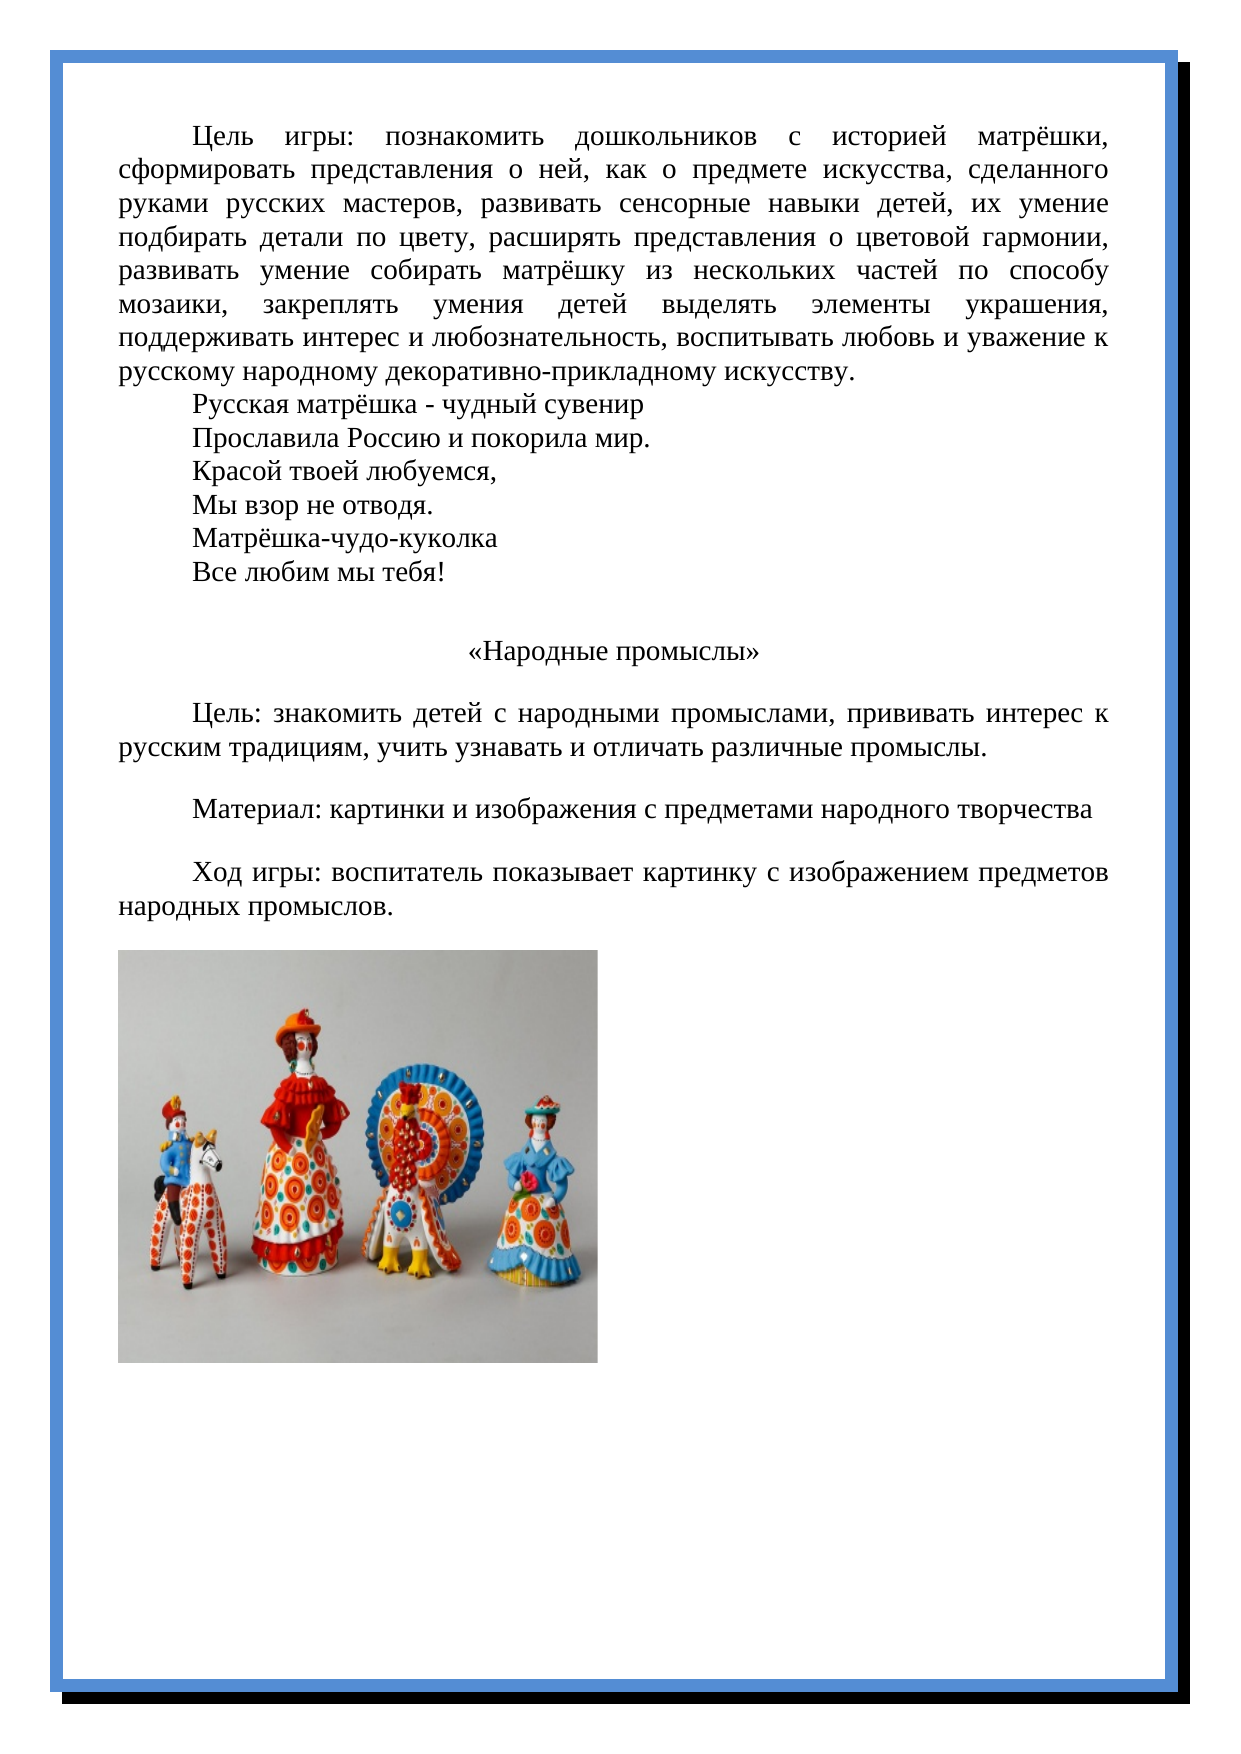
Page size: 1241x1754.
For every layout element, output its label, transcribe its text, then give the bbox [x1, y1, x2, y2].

text Цель игры: познакомить дошкольников с историей матрёшки, сформировать представления о ней, как о предмете искусства, сделанного руками русских мастеров, развивать сенсорные навыки детей, их умение подбирать детали по цвету, расширять представления о цветовой гармонии, развивать умение собирать матрёшку из нескольких частей по способу мозаики, закреплять умения детей выделять элементы украшения, поддерживать интерес и любознательность, воспитывать любовь и уважение к русскому народному декоративно-прикладному искусству. [118, 118, 1110, 386]
text Матрёшка-чудо-куколка [118, 521, 1110, 554]
text Все любим мы тебя! [118, 554, 1110, 588]
text Материал: картинки и изображения с предметами народного творчества [118, 792, 1110, 825]
text Прославила Россию и покорила мир. [118, 420, 1110, 453]
text Красой твоей любуемся, [118, 453, 1110, 487]
text Цель: знакомить детей с народными промыслами, прививать интерес к русским традициям, учить узнавать и отличать различные промыслы. [118, 695, 1110, 762]
picture [118, 950, 598, 1363]
text Мы взор не отводя. [118, 487, 1110, 521]
text «Народные промыслы» [118, 633, 1110, 666]
text Русская матрёшка - чудный сувенир [118, 386, 1110, 420]
text Ход игры: воспитатель показывает картинку с изображением предметов народных промыслов. [118, 854, 1110, 921]
